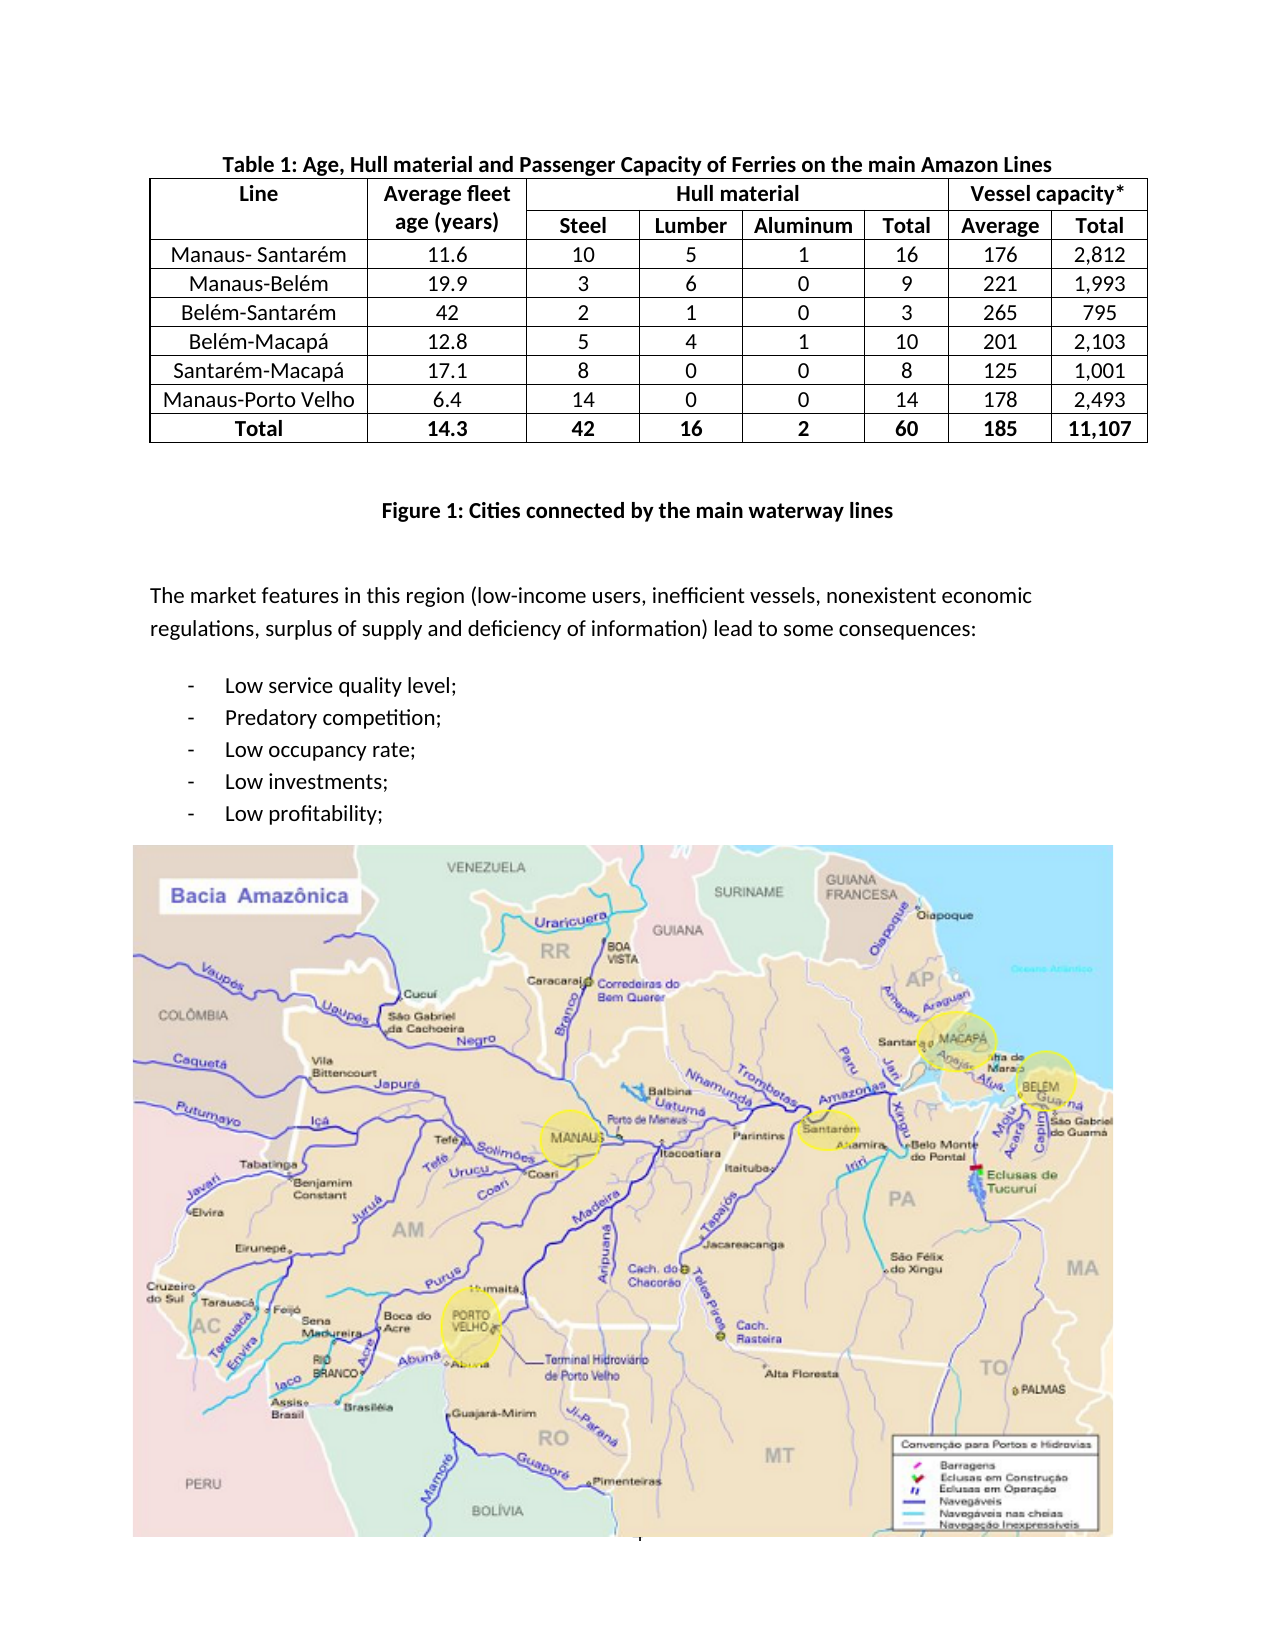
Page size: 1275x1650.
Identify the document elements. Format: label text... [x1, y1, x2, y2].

table_cell 1,993 [1052, 269, 1147, 297]
table_cell 14.3 [368, 414, 526, 442]
table_cell 3 [865, 298, 948, 326]
table_cell Total [865, 211, 948, 239]
table_cell 60 [865, 414, 948, 442]
table_cell 6.4 [368, 385, 526, 413]
list Low profitability; [187, 799, 1125, 828]
table_cell 1 [743, 240, 864, 268]
picture [132, 845, 1114, 1537]
table_cell 10 [527, 240, 639, 268]
table_cell 178 [949, 385, 1051, 413]
table_cell 10 [865, 327, 948, 355]
table_cell 2 [527, 298, 639, 326]
table_cell 265 [949, 298, 1051, 326]
table_cell 0 [743, 356, 864, 384]
table_cell 4 [640, 327, 742, 355]
table_cell 3 [527, 269, 639, 297]
table_cell 16 [640, 414, 742, 442]
table_cell 1,001 [1052, 356, 1147, 384]
table_cell 0 [743, 385, 864, 413]
table_cell 1 [640, 298, 742, 326]
table_cell 795 [1052, 298, 1147, 326]
table_cell 221 [949, 269, 1051, 297]
list Predatory competition; [187, 703, 1125, 731]
table_cell 176 [949, 240, 1051, 268]
table_cell 19.9 [368, 269, 526, 297]
text Table 1: Age, Hull material and Passenger Capacity of Ferries on the main Amazon Lines [150, 150, 1125, 178]
table_cell Lumber [640, 211, 742, 239]
table_cell 14 [865, 385, 948, 413]
table_cell 16 [865, 240, 948, 268]
table_cell 14 [527, 385, 639, 413]
table_cell 11,107 [1052, 414, 1147, 442]
table_cell 8 [865, 356, 948, 384]
list Low service quality level; [187, 671, 1125, 699]
table_cell 125 [949, 356, 1051, 384]
table_cell Steel [527, 211, 639, 239]
table_cell Belém-Santarém [151, 298, 367, 326]
table_cell Santarém-Macapá [151, 356, 367, 384]
table_cell 0 [640, 385, 742, 413]
table_cell 42 [368, 298, 526, 326]
table_header Average fleet age (years) [368, 179, 526, 239]
table_cell Aluminum [743, 211, 864, 239]
table_cell 2 [743, 414, 864, 442]
table_cell Manaus-Porto Velho [151, 385, 367, 413]
table_cell Total [151, 414, 367, 442]
table_cell 12.8 [368, 327, 526, 355]
table_header Line [151, 179, 367, 239]
table_cell 9 [865, 269, 948, 297]
list Low investments; [187, 767, 1125, 795]
table_cell Total [1052, 211, 1147, 239]
table_cell 201 [949, 327, 1051, 355]
table_cell 2,493 [1052, 385, 1147, 413]
table_header Vessel capacity* [949, 179, 1147, 210]
table_cell 5 [527, 327, 639, 355]
text The market features in this region (low-income users, inefficient vessels, nonexistent economic regulations, surplus of supply and deficiency of information) lead to some consequences: [150, 581, 1125, 642]
text Figure 1: Cities connected by the main waterway lines [150, 496, 1125, 524]
table_cell 2,812 [1052, 240, 1147, 268]
table_cell 0 [743, 298, 864, 326]
list Low occupancy rate; [187, 735, 1125, 763]
table_cell 2,103 [1052, 327, 1147, 355]
table_cell Belém-Macapá [151, 327, 367, 355]
table_cell 17.1 [368, 356, 526, 384]
table_cell 42 [527, 414, 639, 442]
table_cell 0 [640, 356, 742, 384]
table_cell Average [949, 211, 1051, 239]
table_cell Manaus-Belém [151, 269, 367, 297]
table_cell 185 [949, 414, 1051, 442]
table_cell 1 [743, 327, 864, 355]
table_cell 6 [640, 269, 742, 297]
table_cell 8 [527, 356, 639, 384]
table_cell 0 [743, 269, 864, 297]
table_cell 5 [640, 240, 742, 268]
table_cell 11.6 [368, 240, 526, 268]
table_cell Manaus- Santarém [151, 240, 367, 268]
table_header Hull material [527, 179, 948, 210]
